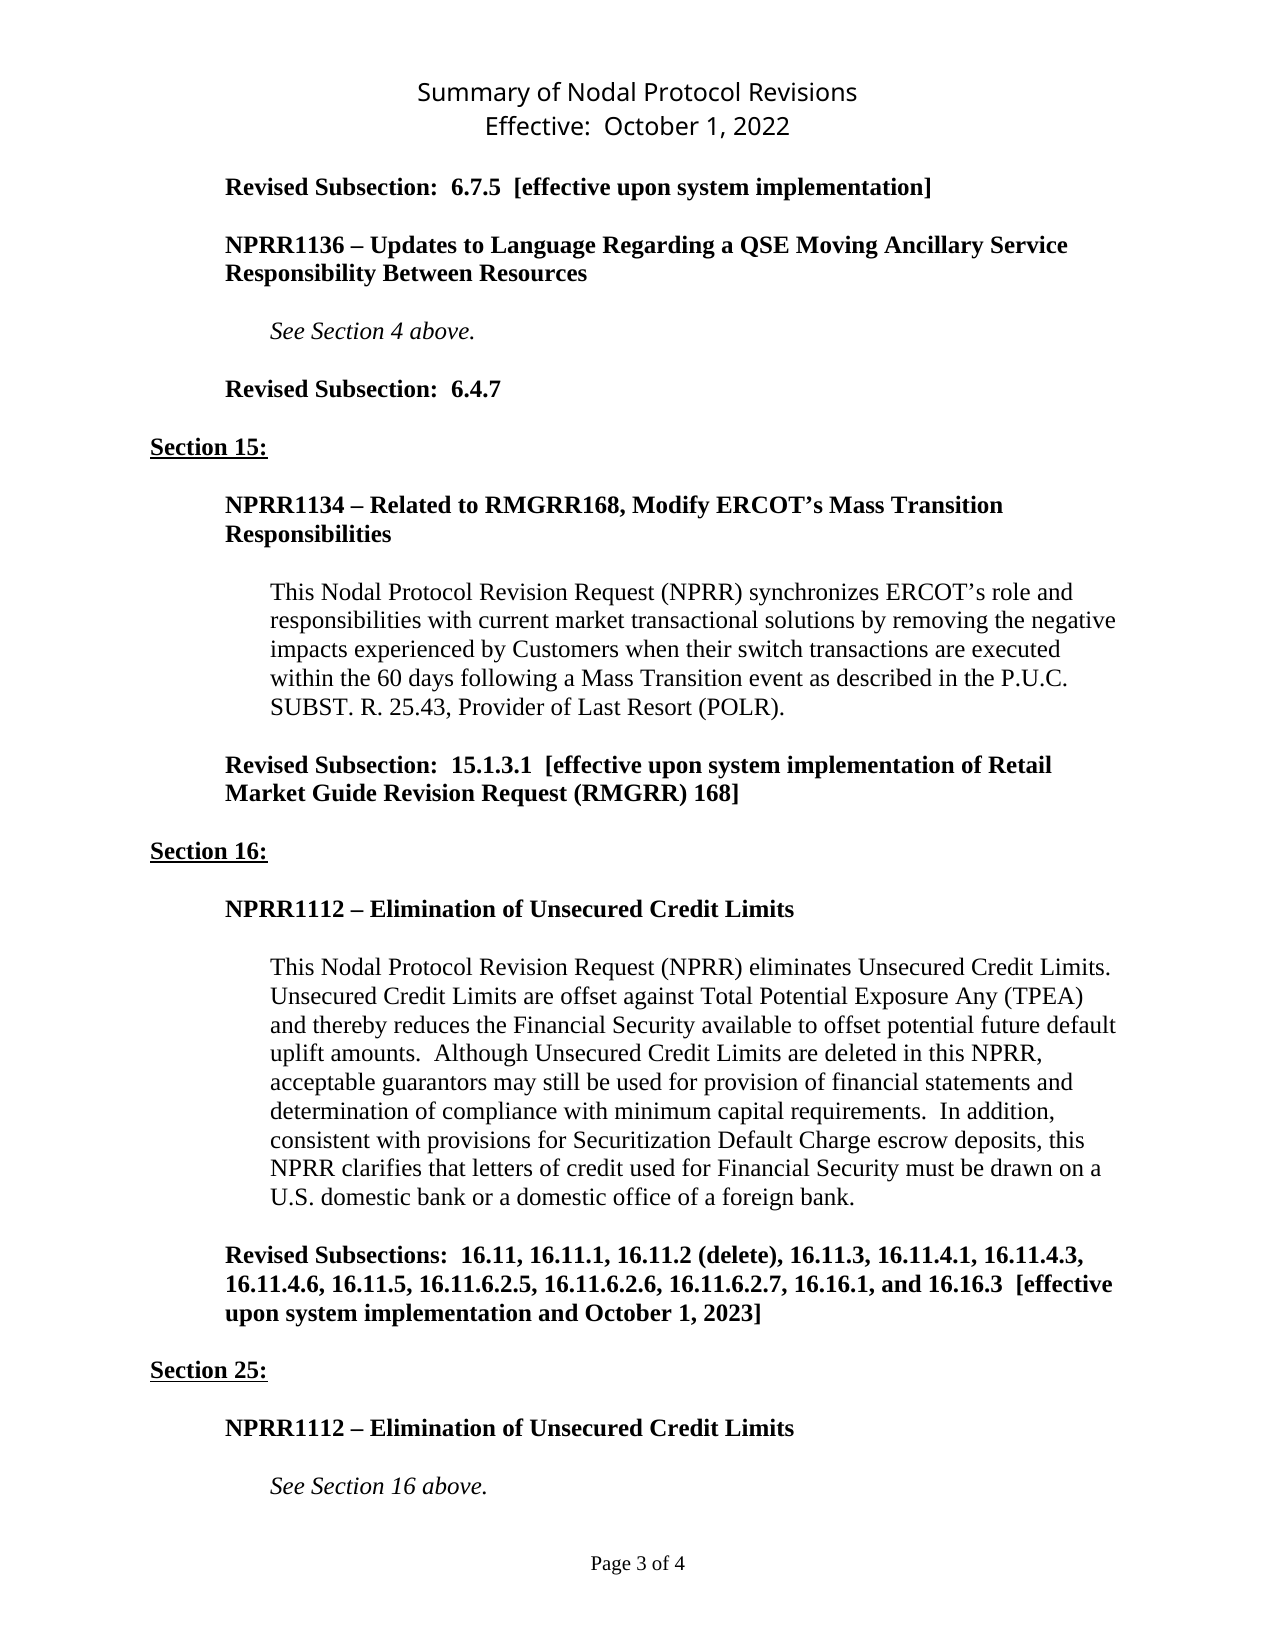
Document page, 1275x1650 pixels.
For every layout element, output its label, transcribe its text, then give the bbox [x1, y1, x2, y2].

text Revised Subsection: 6.4.7 [225, 374, 1125, 403]
text See Section 4 above. [270, 316, 1125, 345]
text Revised Subsections: 16.11, 16.11.1, 16.11.2 (delete), 16.11.3, 16.11.4.1, 16.11.4.3, 16.11.4.6, 16.11.5, 16.11.6.2.5, 16.11.6.2.6, 16.11.6.2.7, 16.16.1, and 16.16.3 [effective upon system implementation and October 1, 2023] [225, 1240, 1125, 1326]
text Revised Subsection: 6.7.5 [effective upon system implementation] [225, 172, 1125, 201]
text This Nodal Protocol Revision Request (NPRR) synchronizes ERCOT’s role and responsibilities with current market transactional solutions by removing the negative impacts experienced by Customers when their switch transactions are executed within the 60 days following a Mass Transition event as described in the P.U.C. SUBST. R. 25.43, Provider of Last Resort (POLR). [270, 577, 1125, 721]
text Section 15: [150, 432, 1125, 461]
text Section 16: [150, 836, 1125, 865]
text NPRR1134 – Related to RMGRR168, Modify ERCOT’s Mass Transition Responsibilities [225, 490, 1125, 548]
text NPRR1112 – Elimination of Unsecured Credit Limits [225, 1413, 1125, 1442]
text NPRR1112 – Elimination of Unsecured Credit Limits [225, 894, 1125, 923]
text Revised Subsection: 15.1.3.1 [effective upon system implementation of Retail Market Guide Revision Request (RMGRR) 168] [225, 750, 1125, 807]
text Section 25: [150, 1356, 1125, 1384]
text NPRR1136 – Updates to Language Regarding a QSE Moving Ancillary Service Responsibility Between Resources [225, 230, 1125, 287]
text This Nodal Protocol Revision Request (NPRR) eliminates Unsecured Credit Limits. Unsecured Credit Limits are offset against Total Potential Exposure Any (TPEA) and thereby reduces the Financial Security available to offset potential future default uplift amounts. Although Unsecured Credit Limits are deleted in this NPRR, acceptable guarantors may still be used for provision of financial statements and determination of compliance with minimum capital requirements. In addition, consistent with provisions for Securitization Default Charge escrow deposits, this NPRR clarifies that letters of credit used for Financial Security must be drawn on a U.S. domestic bank or a domestic office of a foreign bank. [270, 952, 1125, 1211]
text See Section 16 above. [270, 1471, 1125, 1500]
